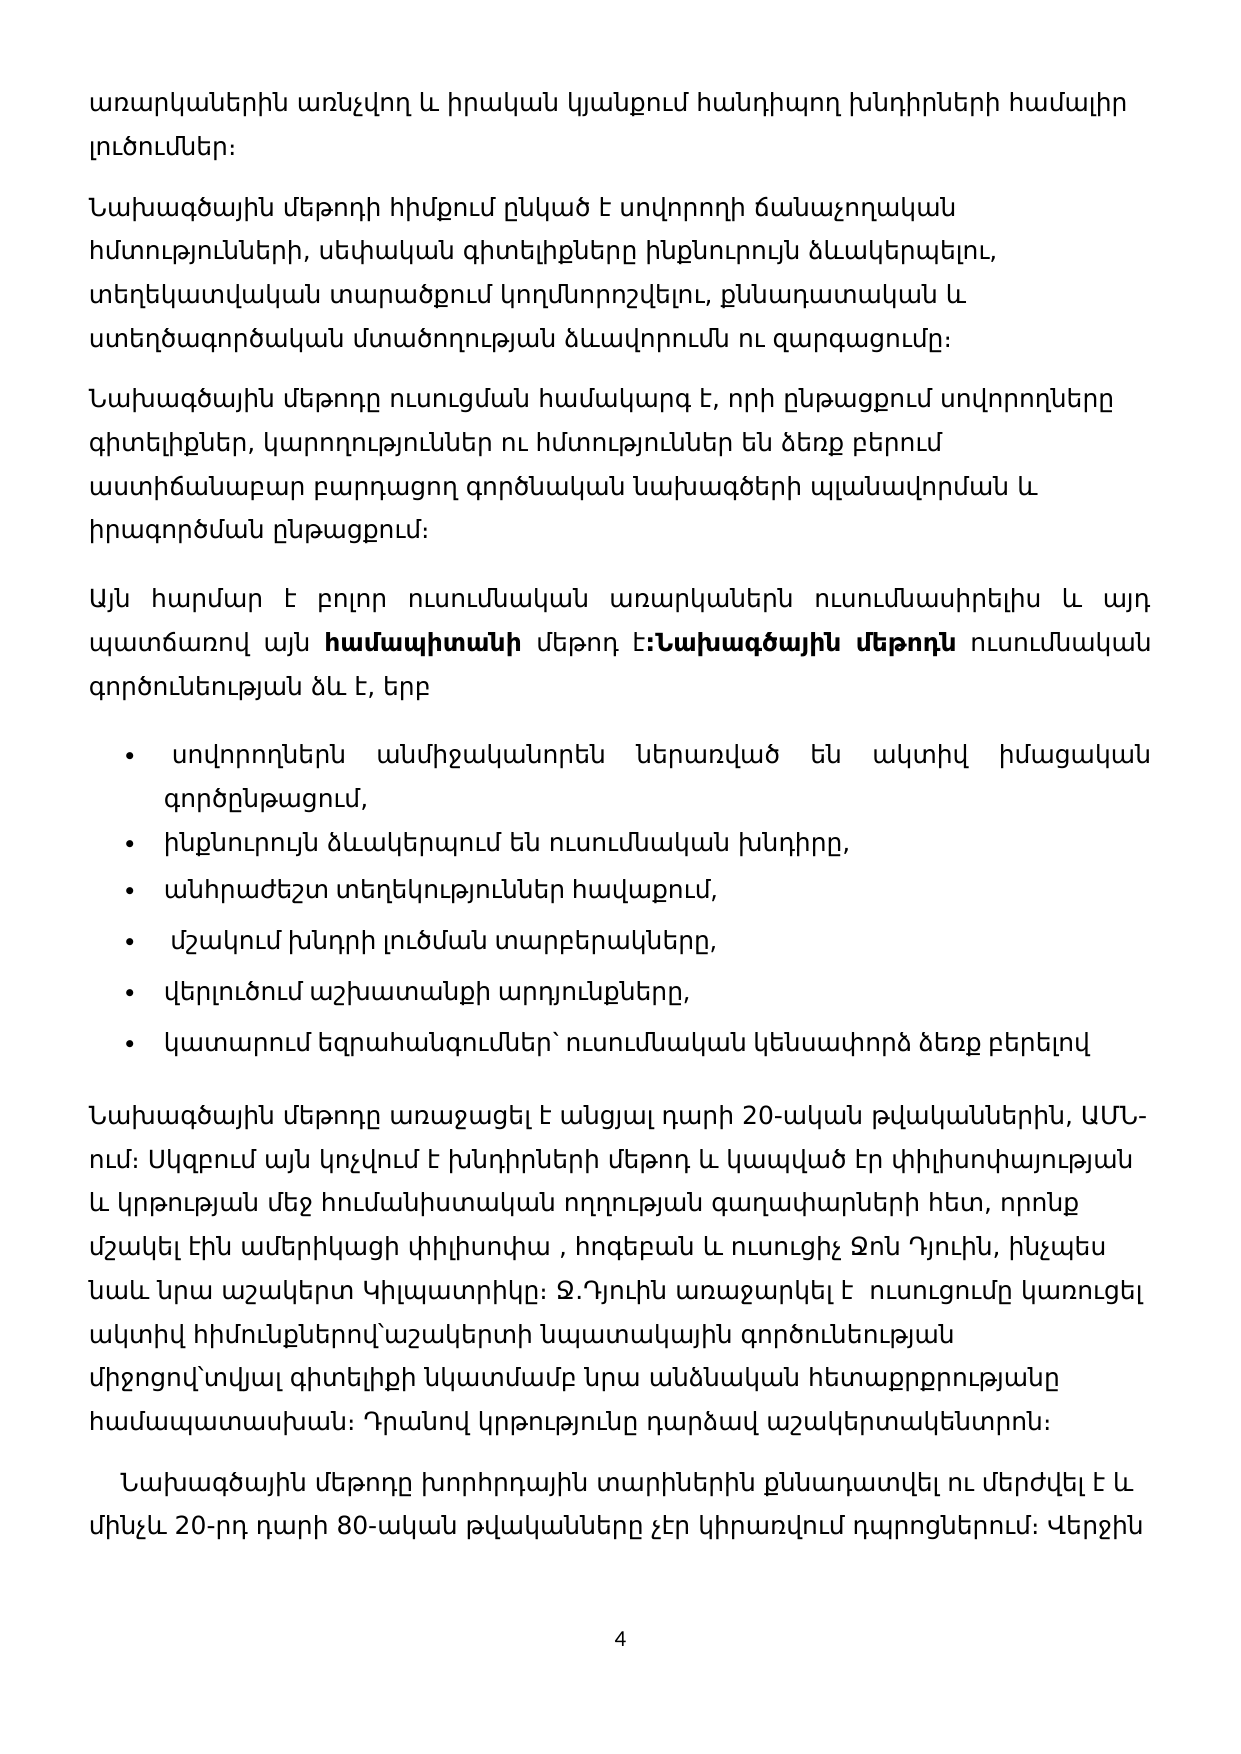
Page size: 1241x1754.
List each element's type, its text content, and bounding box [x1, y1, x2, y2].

list սովորողներն անմիջականորեն ներառված են ակտիվ իմացական գործընթացում, [126, 741, 1152, 814]
text Նախագծային մեթոդը առաջացել է անցյալ դարի 20-ական թվականներին, ԱՄՆ-ում։ Սկզբում այն կոչվում է խնդիրների մեթոդ և կապված էր փիլիսոփայության և կրթության մեջ հումանիստական ողղության գաղափարների հետ, որոնք մշակել էին ամերիկացի փիլիսոփա , հոգեբան և ուսուցիչ Ջոն Դյուին, ինչպես նաև նրա աշակերտ Կիլպատրիկը։ Ջ․Դյուին առաջարկել է ուսուցումը կառուցել ակտիվ հիմունքներով՝աշակերտի նպատակային գործունեության միջոցով՝տվյալ գիտելիքի նկատմամբ նրա անձնական հետաքրքրությանը համապատասխան։ Դրանով կրթությունը դարձավ աշակերտակենտրոն։ [89, 1101, 1152, 1437]
list կատարում եզրահանգումներ` ուսումնական կենսափորձ ձեռք բերելով [126, 1025, 1152, 1059]
text Նախագծային մեթոդի հիմքում ընկած է սովորողի ճանաչողական հմտությունների, սեփական գիտելիքները ինքնուրույն ձևակերպելու, տեղեկատվական տարածքում կողմնորոշվելու, քննադատական և ստեղծագործական մտածողության ձևավորումն ու զարգացումը։ [89, 193, 1152, 353]
list վերլուծում աշխատանքի արդյունքները, [126, 974, 1152, 1008]
list ինքնուրույն ձևակերպում են ուսումնական խնդիրը, [126, 828, 1152, 857]
text Այն հարմար է բոլոր ուսումնական առարկաներն ուսումնասիրելիս և այդ պատճառով այն համապիտանի մեթոդ է:Նախագծային մեթոդն ուսումնական գործունեության ձև է, երբ [89, 584, 1152, 701]
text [89, 89, 1152, 162]
list անհրաժեշտ տեղեկություններ հավաքում, [126, 872, 1152, 906]
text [89, 1468, 1152, 1541]
list մշակում խնդրի լուծման տարբերակները, [126, 923, 1152, 957]
text Նախագծային մեթոդը ուսուցման համակարգ է, որի ընթացքում սովորողները գիտելիքներ, կարողություններ ու հմտություններ են ձեռք բերում աստիճանաբար բարդացող գործնական նախագծերի պլանավորման և իրագործման ընթացքում։ [89, 384, 1152, 545]
